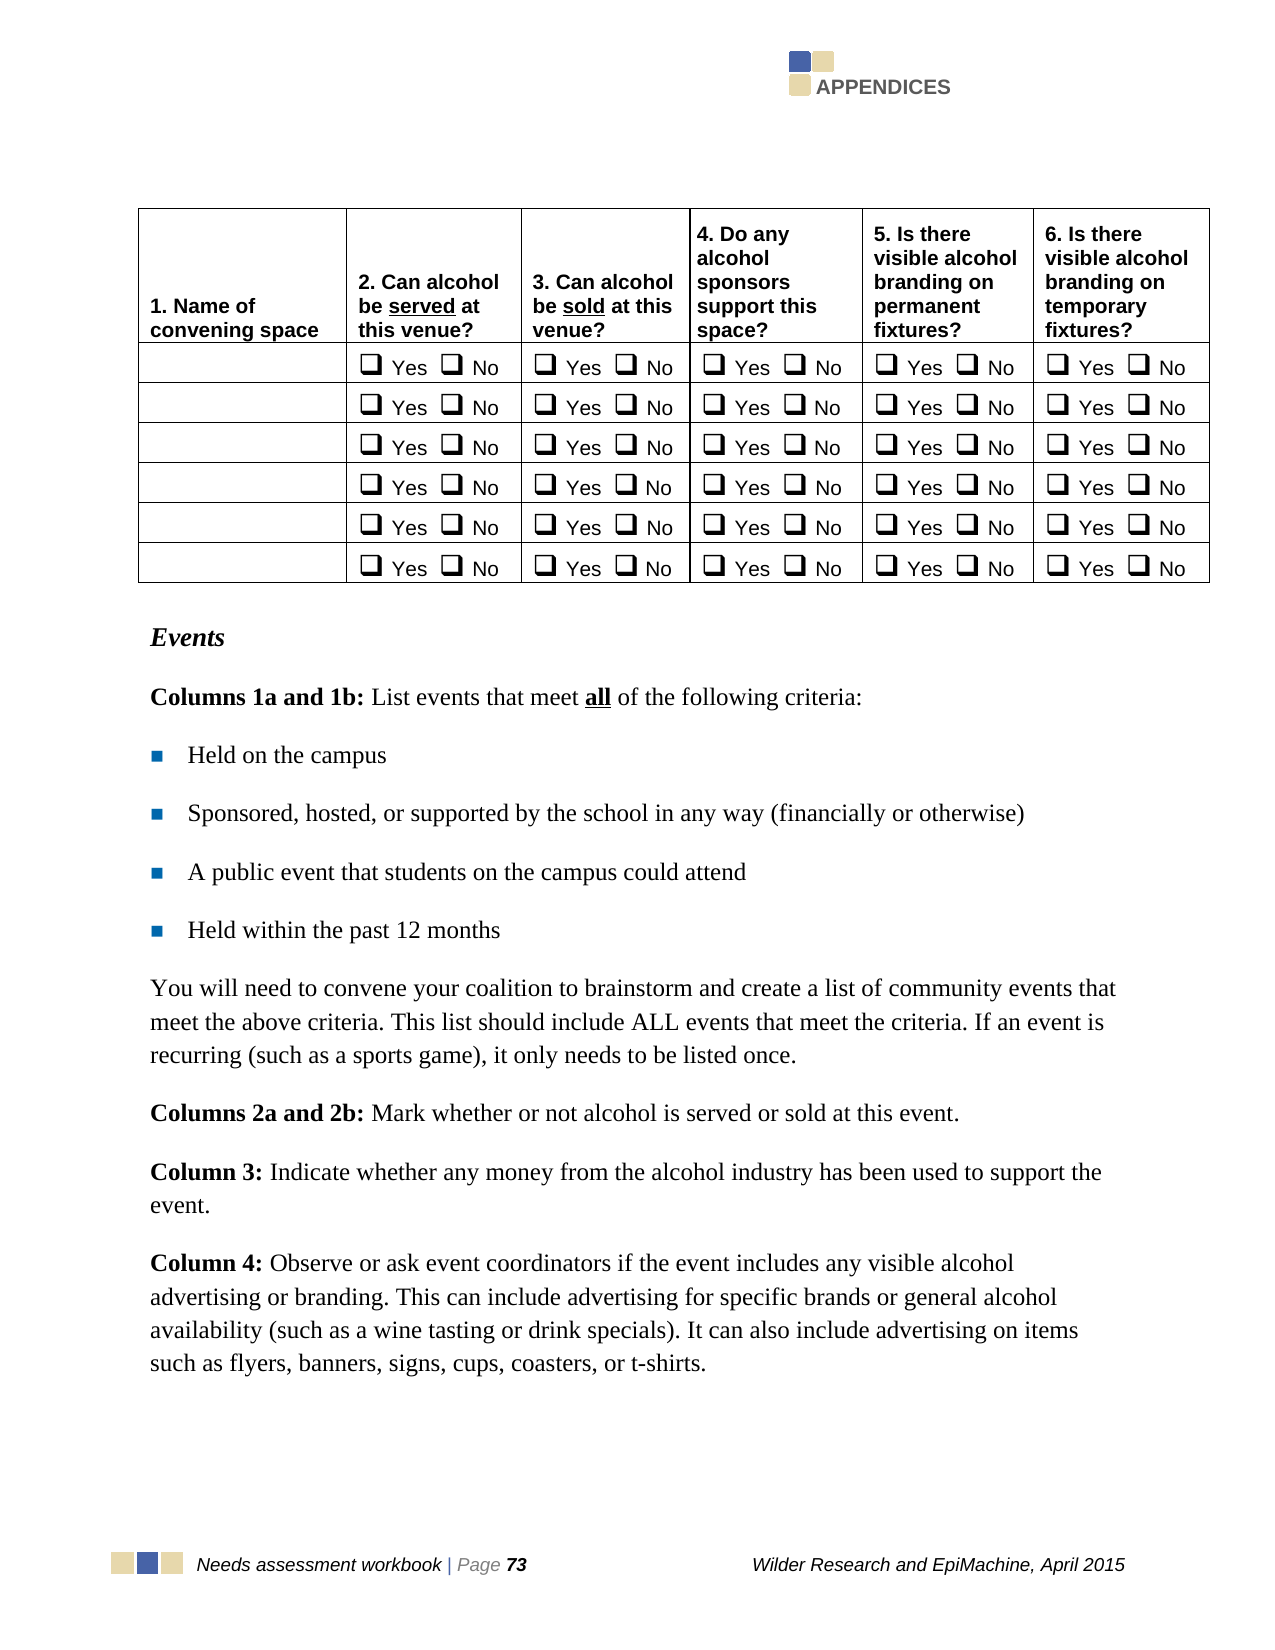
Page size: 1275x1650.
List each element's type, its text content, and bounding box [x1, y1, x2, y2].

text Sponsored, hosted, or supported by the school in any way (financially or otherwise) [150, 794, 1125, 827]
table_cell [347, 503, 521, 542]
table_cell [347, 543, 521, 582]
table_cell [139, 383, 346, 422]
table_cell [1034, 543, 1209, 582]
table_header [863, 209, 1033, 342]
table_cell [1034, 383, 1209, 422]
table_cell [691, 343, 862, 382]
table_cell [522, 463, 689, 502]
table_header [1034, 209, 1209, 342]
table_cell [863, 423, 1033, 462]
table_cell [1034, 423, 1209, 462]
text Held on the campus [150, 735, 1125, 769]
text Column 4: Observe or ask event coordinators if the event includes any visible alcohol advertising or branding. This can include advertising for specific brands or general alcohol availability (such as a wine tasting or drink specials). It can also include advertising on items such as flyers, banners, signs, cups, coasters, or t-shirts. [150, 1244, 1125, 1377]
text Held within the past 12 months [150, 910, 1125, 944]
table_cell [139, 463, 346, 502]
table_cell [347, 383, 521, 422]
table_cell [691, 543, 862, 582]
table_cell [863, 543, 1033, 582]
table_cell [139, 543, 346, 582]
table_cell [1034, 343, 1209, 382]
text Columns 1a and 1b: List events that meet all of the following criteria: [150, 677, 1125, 710]
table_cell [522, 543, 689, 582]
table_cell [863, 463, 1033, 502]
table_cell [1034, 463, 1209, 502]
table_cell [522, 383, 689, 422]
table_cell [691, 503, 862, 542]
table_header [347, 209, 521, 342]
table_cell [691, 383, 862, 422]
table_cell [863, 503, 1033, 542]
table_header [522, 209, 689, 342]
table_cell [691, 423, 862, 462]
text Columns 2a and 2b: Mark whether or not alcohol is served or sold at this event. [150, 1094, 1125, 1127]
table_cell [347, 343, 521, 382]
subtitle Events [150, 621, 1125, 652]
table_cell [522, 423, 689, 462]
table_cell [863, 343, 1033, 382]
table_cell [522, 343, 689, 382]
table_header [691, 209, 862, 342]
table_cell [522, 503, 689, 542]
text Column 3: Indicate whether any money from the alcohol industry has been used to support the event. [150, 1152, 1125, 1219]
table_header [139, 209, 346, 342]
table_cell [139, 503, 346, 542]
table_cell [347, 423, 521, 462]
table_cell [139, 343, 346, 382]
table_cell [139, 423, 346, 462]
text A public event that students on the campus could attend [150, 852, 1125, 885]
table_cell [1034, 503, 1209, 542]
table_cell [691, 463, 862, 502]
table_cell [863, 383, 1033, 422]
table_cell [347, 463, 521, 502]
text You will need to convene your coalition to brainstorm and create a list of community events that meet the above criteria. This list should include ALL events that meet the criteria. If an event is recurring (such as a sports game), it only needs to be listed once. [150, 969, 1125, 1069]
